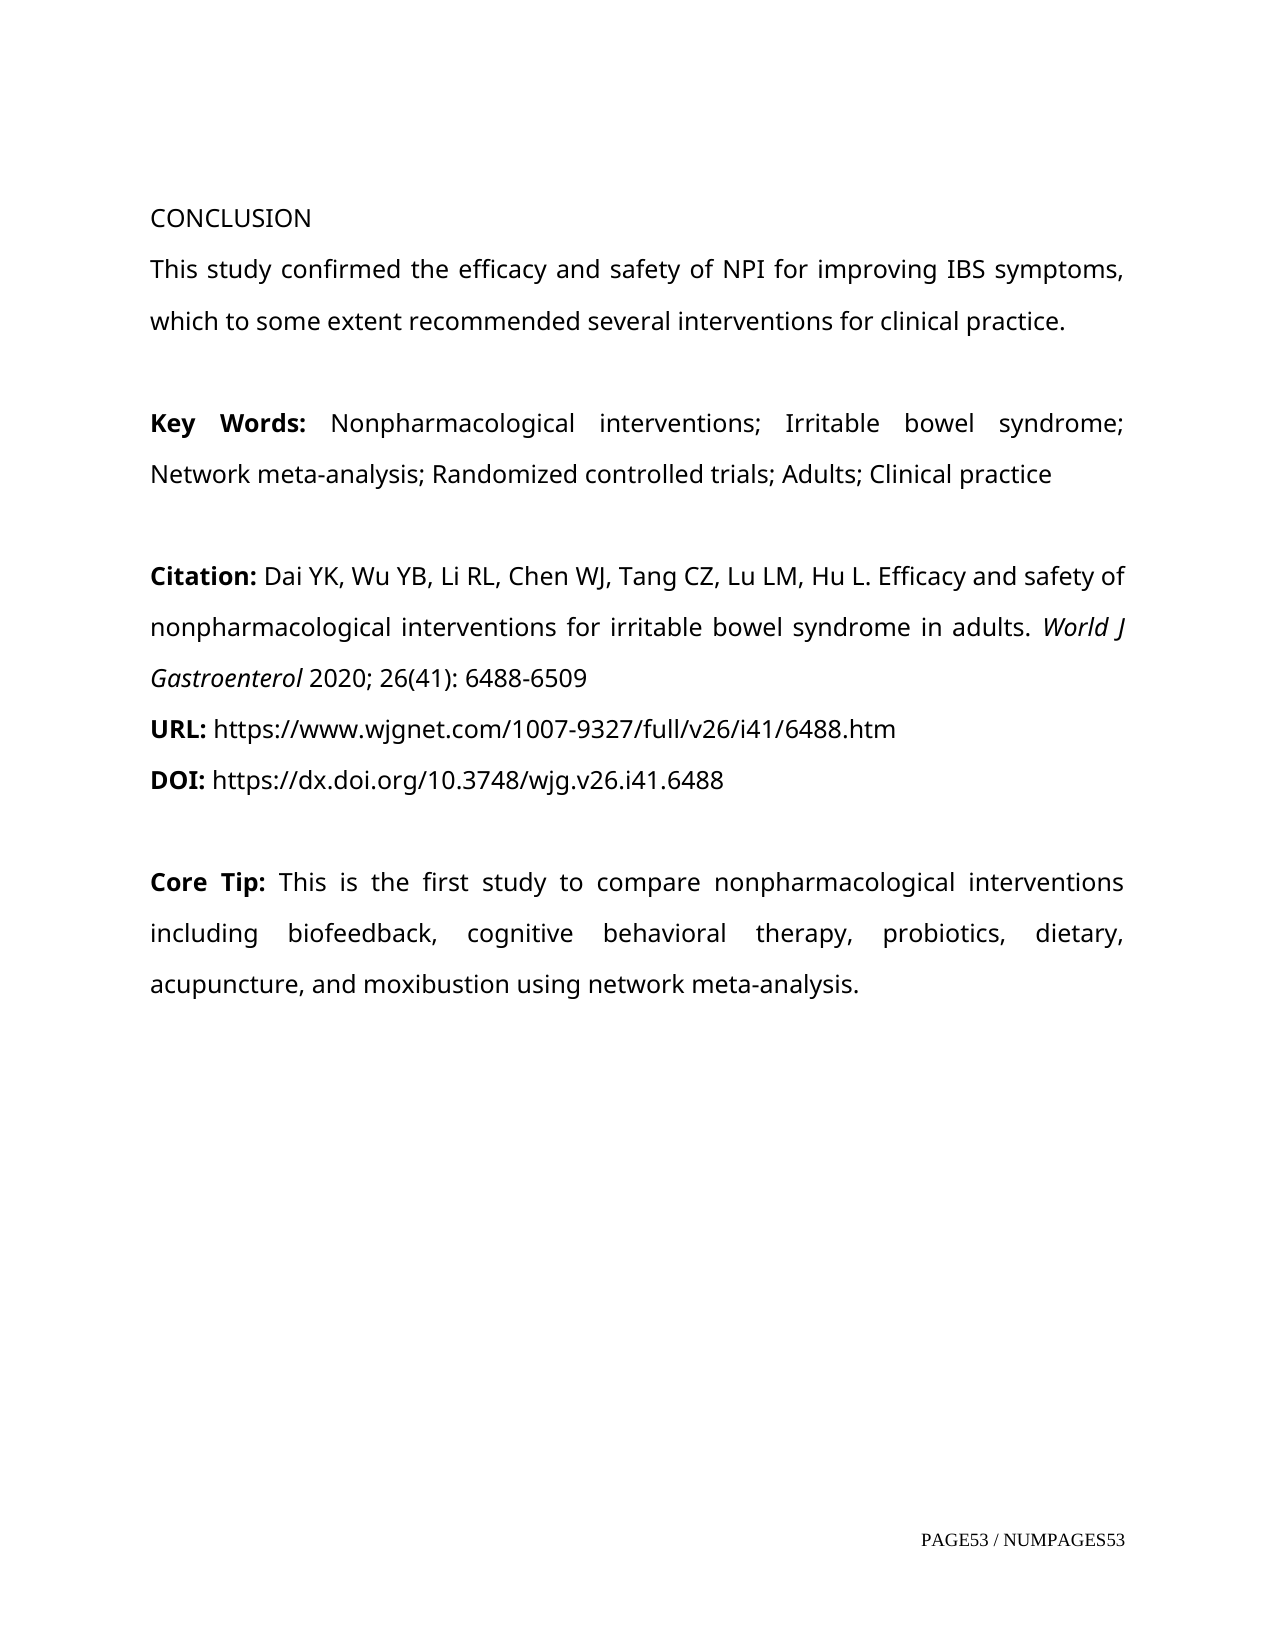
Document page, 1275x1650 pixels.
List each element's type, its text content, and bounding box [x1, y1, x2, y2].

text Citation: Dai YK, Wu YB, Li RL, Chen WJ, Tang CZ, Lu LM, Hu L. Efficacy and safety of nonpharmacological interventions for irritable bowel syndrome in adults. World J Gastroenterol 2020; 26(41): 6488-6509 [150, 558, 1125, 694]
text URL: https://www.wjgnet.com/1007-9327/full/v26/i41/6488.htm [150, 711, 1125, 746]
text CONCLUSION [150, 201, 1125, 235]
text DOI: https://dx.doi.org/10.3748/wjg.v26.i41.6488 [150, 762, 1125, 797]
text This study confirmed the efficacy and safety of NPI for improving IBS symptoms, which to some extent recommended several interventions for clinical practice. [150, 252, 1125, 337]
text Core tip: This is the first study to compare nonpharmacological interventions including biofeedback, cognitive behavioral therapy, probiotics, dietary, acupuncture, and moxibustion using network meta-analysis. [150, 864, 1125, 1001]
text Key words: Nonpharmacological interventions; Irritable bowel syndrome; Network meta-analysis; Randomized controlled trials; Adults; Clinical practice [150, 405, 1125, 490]
